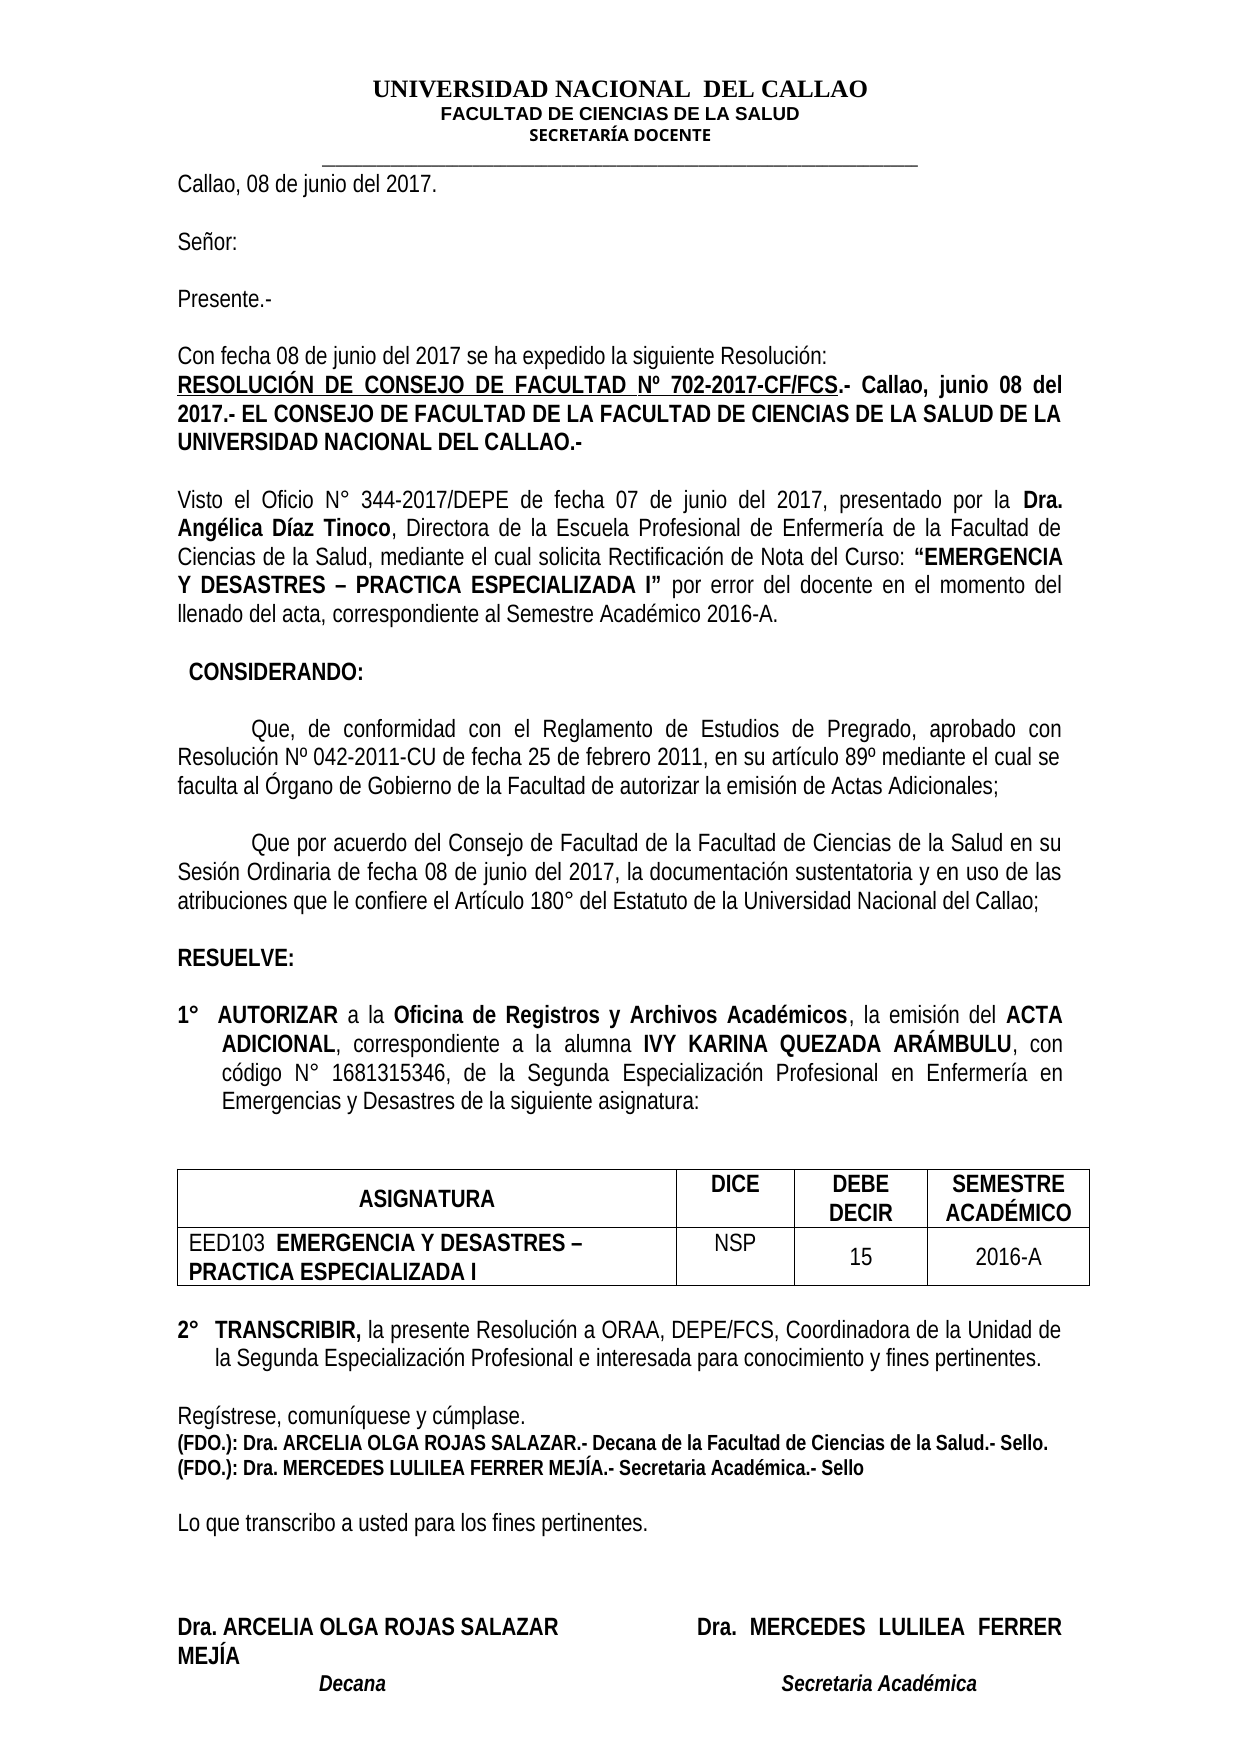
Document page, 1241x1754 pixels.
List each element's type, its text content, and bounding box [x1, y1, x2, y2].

text Dra. ARCELIA OLGA ROJAS SALAZAR Dra. MERCEDES LULILEA FERRER MEJÍA [177, 1612, 1063, 1669]
text Callao, 08 de junio del 2017. [177, 169, 1063, 198]
text Decana Secretaria Académica [177, 1669, 1063, 1696]
text CONSIDERANDO: [177, 656, 1063, 685]
text Visto el Oficio N° 344-2017/DEPE de fecha 07 de junio del 2017, presentado por la Dra. Angélica Díaz Tinoco, Directora de la Escuela Profesional de Enfermería de la Facultad de Ciencias de la Salud, mediante el cual solicita Rectificación de Nota del Curso: “EMERGENCIA Y DESASTRES – PRACTICA ESPECIALIZADA I” por error del docente en el momento del llenado del acta, correspondiente al Semestre Académico 2016-A. [177, 484, 1063, 628]
table_cell EED103 EMERGENCIA Y DESASTRES – PRACTICA ESPECIALIZADA I [178, 1228, 676, 1285]
table_header SEMESTRE ACADÉMICO [928, 1170, 1089, 1227]
text Señor: [177, 227, 1063, 255]
text RESOLUCIÓN DE consejo de facultad Nº 702-2017-CF/FCS.- Callao, junio 08 del 2017.- EL consejo de facultad DE LA FACULTAD DE CIENCIAS DE LA SALUD DE LA UNIVERSIDAD NACIONAL DEL CALLAO.- [177, 370, 1063, 456]
text 1° AUTORIZAR a la Oficina de Registros y Archivos Académicos, la emisión del ACTA ADICIONAL, correspondiente a la alumna IVY KARINA QUEZADA ARÁMBULU, con código N° 1681315346, de la Segunda Especialización Profesional en Enfermería en Emergencias y Desastres de la siguiente asignatura: [177, 1000, 1063, 1115]
text Que, de conformidad con el Reglamento de Estudios de Pregrado, aprobado con Resolución Nº 042-2011-CU de fecha 25 de febrero 2011, en su artículo 89º mediante el cual se faculta al Órgano de Gobierno de la Facultad de autorizar la emisión de Actas Adicionales; [177, 714, 1063, 800]
text 2° TRANSCRIBIR, la presente Resolución a ORAA, DEPE/FCS, Coordinadora de la Unidad de la Segunda Especialización Profesional e interesada para conocimiento y fines pertinentes. [177, 1315, 1063, 1372]
table_cell 15 [795, 1228, 927, 1285]
text (FDO.): Dra. MERCEDES LULILEA FERRER MEJÍA.- Secretaria Académica.- Sello [177, 1454, 1063, 1479]
table_cell NSP [677, 1228, 794, 1285]
text (FDO.): Dra. ARCELIA OLGA ROJAS SALAZAR.- Decana de la Facultad de Ciencias de la Salud.- Sello. [177, 1429, 1063, 1454]
table_header DICE [677, 1170, 794, 1227]
text Que por acuerdo del Consejo de Facultad de la Facultad de Ciencias de la Salud en su Sesión Ordinaria de fecha 08 de junio del 2017, la documentación sustentatoria y en uso de las atribuciones que le confiere el Artículo 180° del Estatuto de la Universidad Nacional del Callao; [177, 828, 1063, 914]
text Regístrese, comuníquese y cúmplase. [177, 1401, 1063, 1429]
text Presente.- [177, 284, 1063, 313]
text Lo que transcribo a usted para los fines pertinentes. [177, 1508, 1063, 1537]
table_header ASIGNATURA [178, 1170, 676, 1227]
table_cell 2016-A [928, 1228, 1089, 1285]
text Con fecha 08 de junio del 2017 se ha expedido la siguiente Resolución: [177, 341, 1063, 370]
table_header DEBE DECIR [795, 1170, 927, 1227]
text RESUELVE: [177, 943, 1063, 972]
